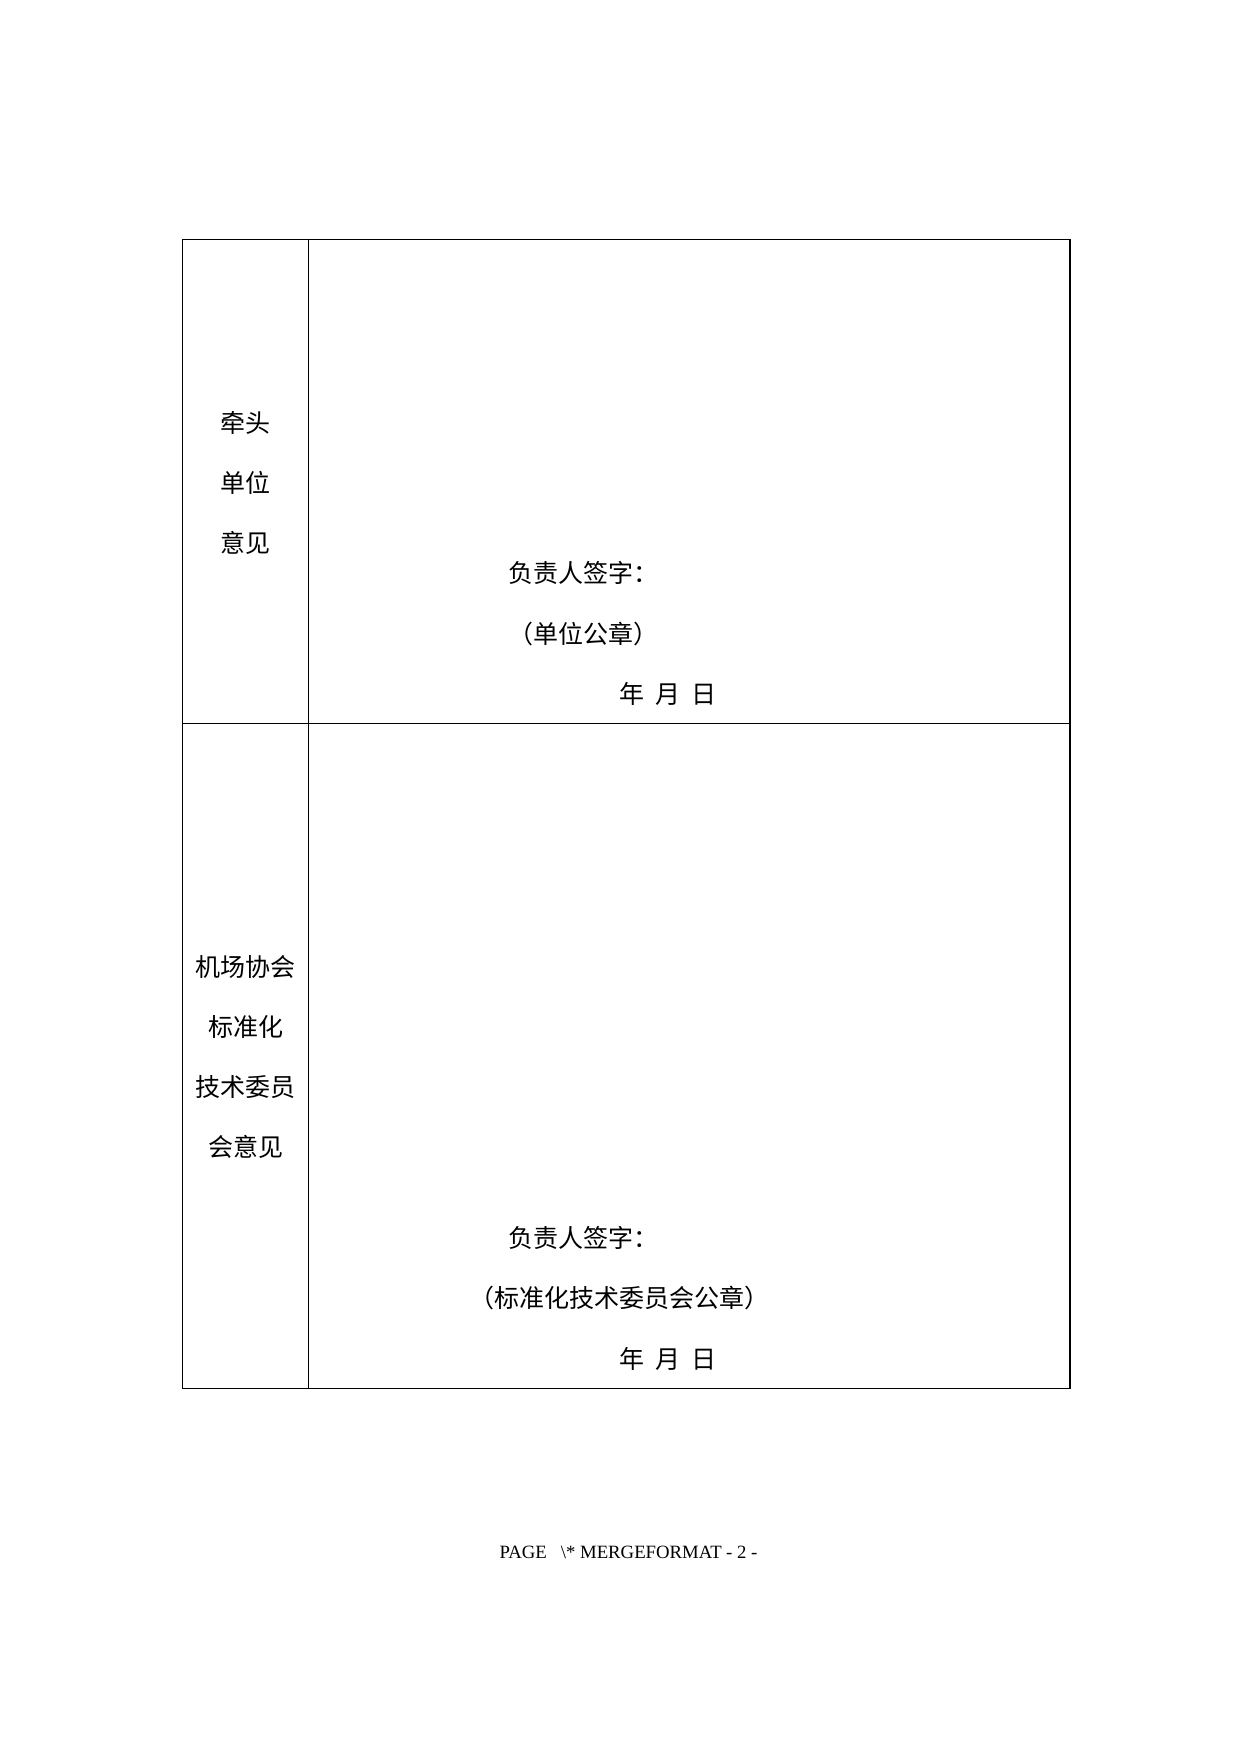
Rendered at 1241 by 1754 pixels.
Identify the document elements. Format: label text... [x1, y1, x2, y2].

table_cell 牵头 单位 意见 [183, 240, 308, 723]
table_cell 负责人签字： （标准化技术委员会公章） 年 月 日 [309, 724, 1069, 1387]
table_cell 机场协会标准化 技术委员会意见 [183, 724, 308, 1387]
table_cell 负责人签字： （单位公章） 年 月 日 [309, 240, 1069, 723]
